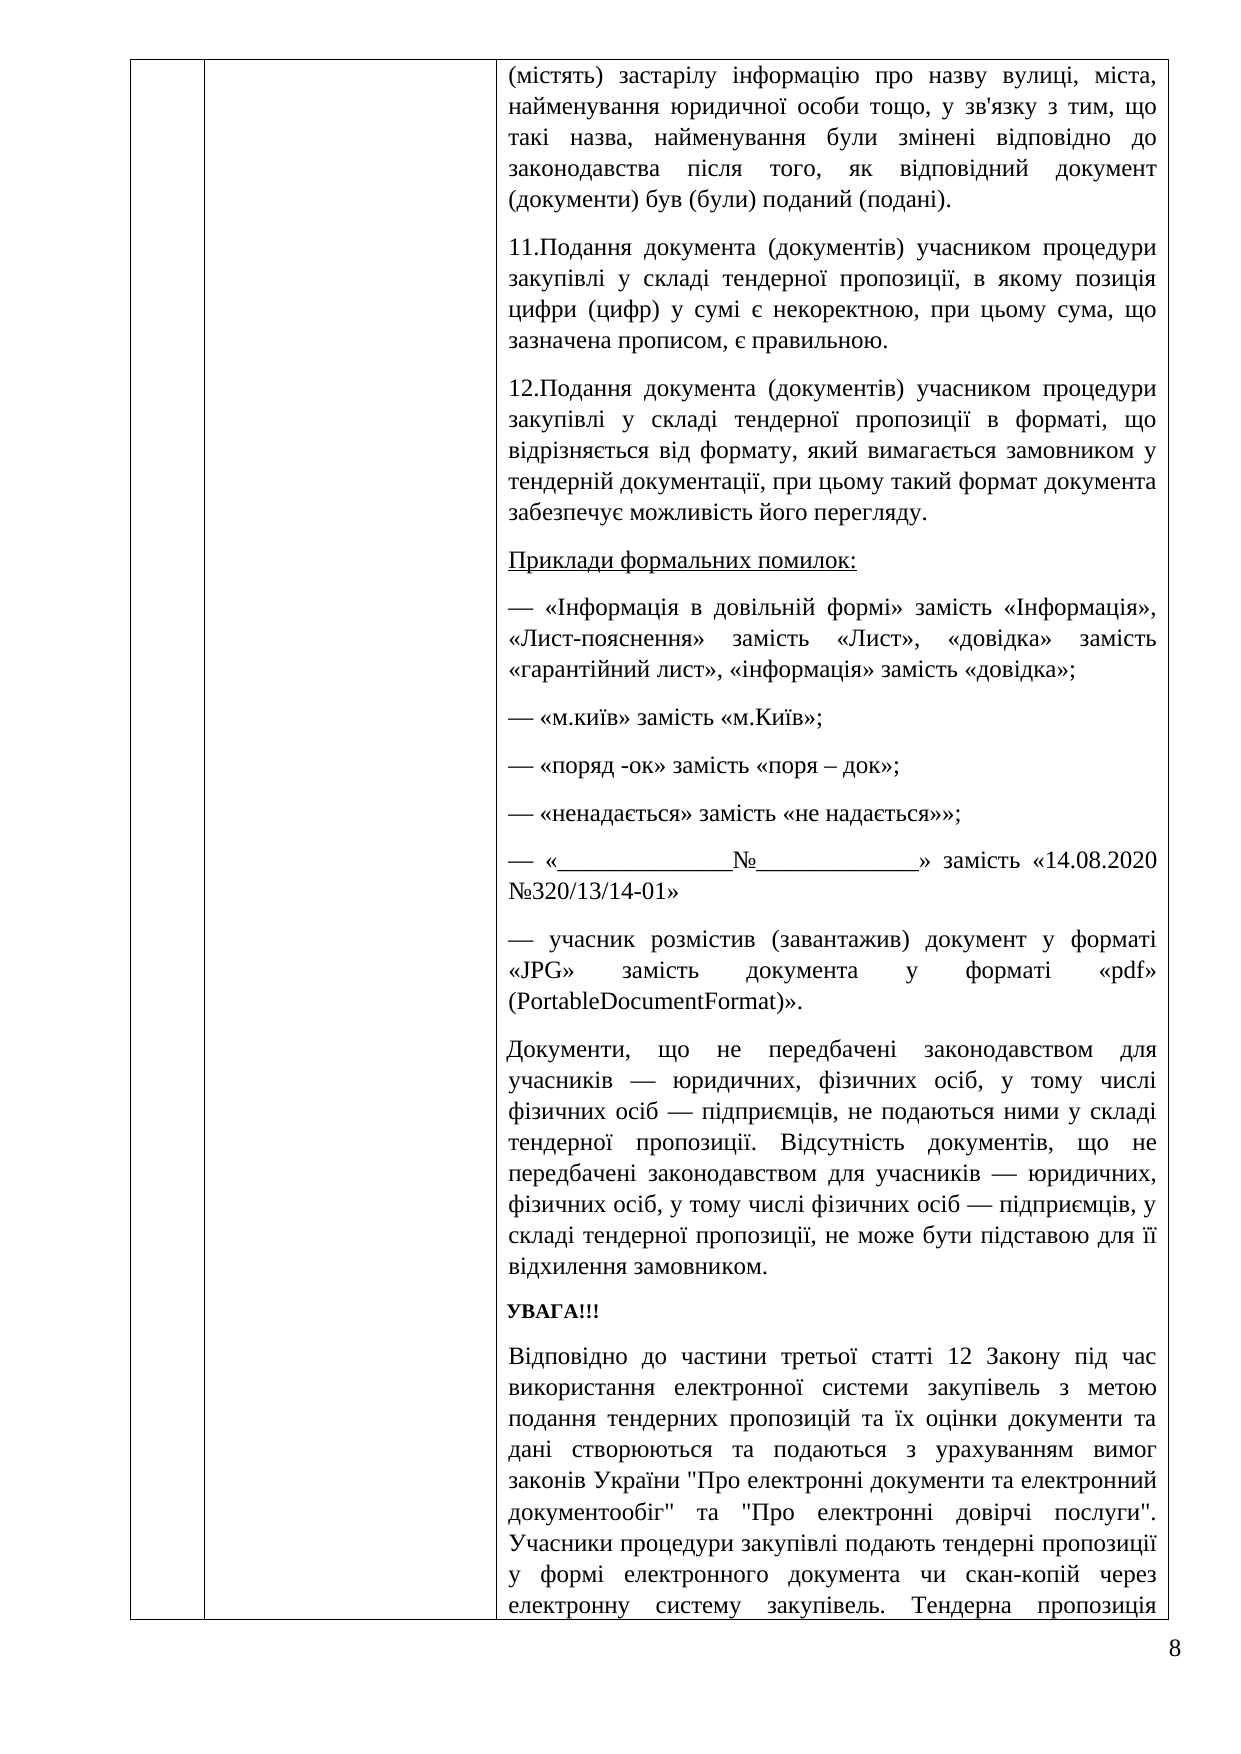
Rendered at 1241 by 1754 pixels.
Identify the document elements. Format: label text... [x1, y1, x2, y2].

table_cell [497, 60, 1168, 1618]
table_cell 1 [131, 60, 204, 1618]
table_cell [205, 60, 496, 1618]
